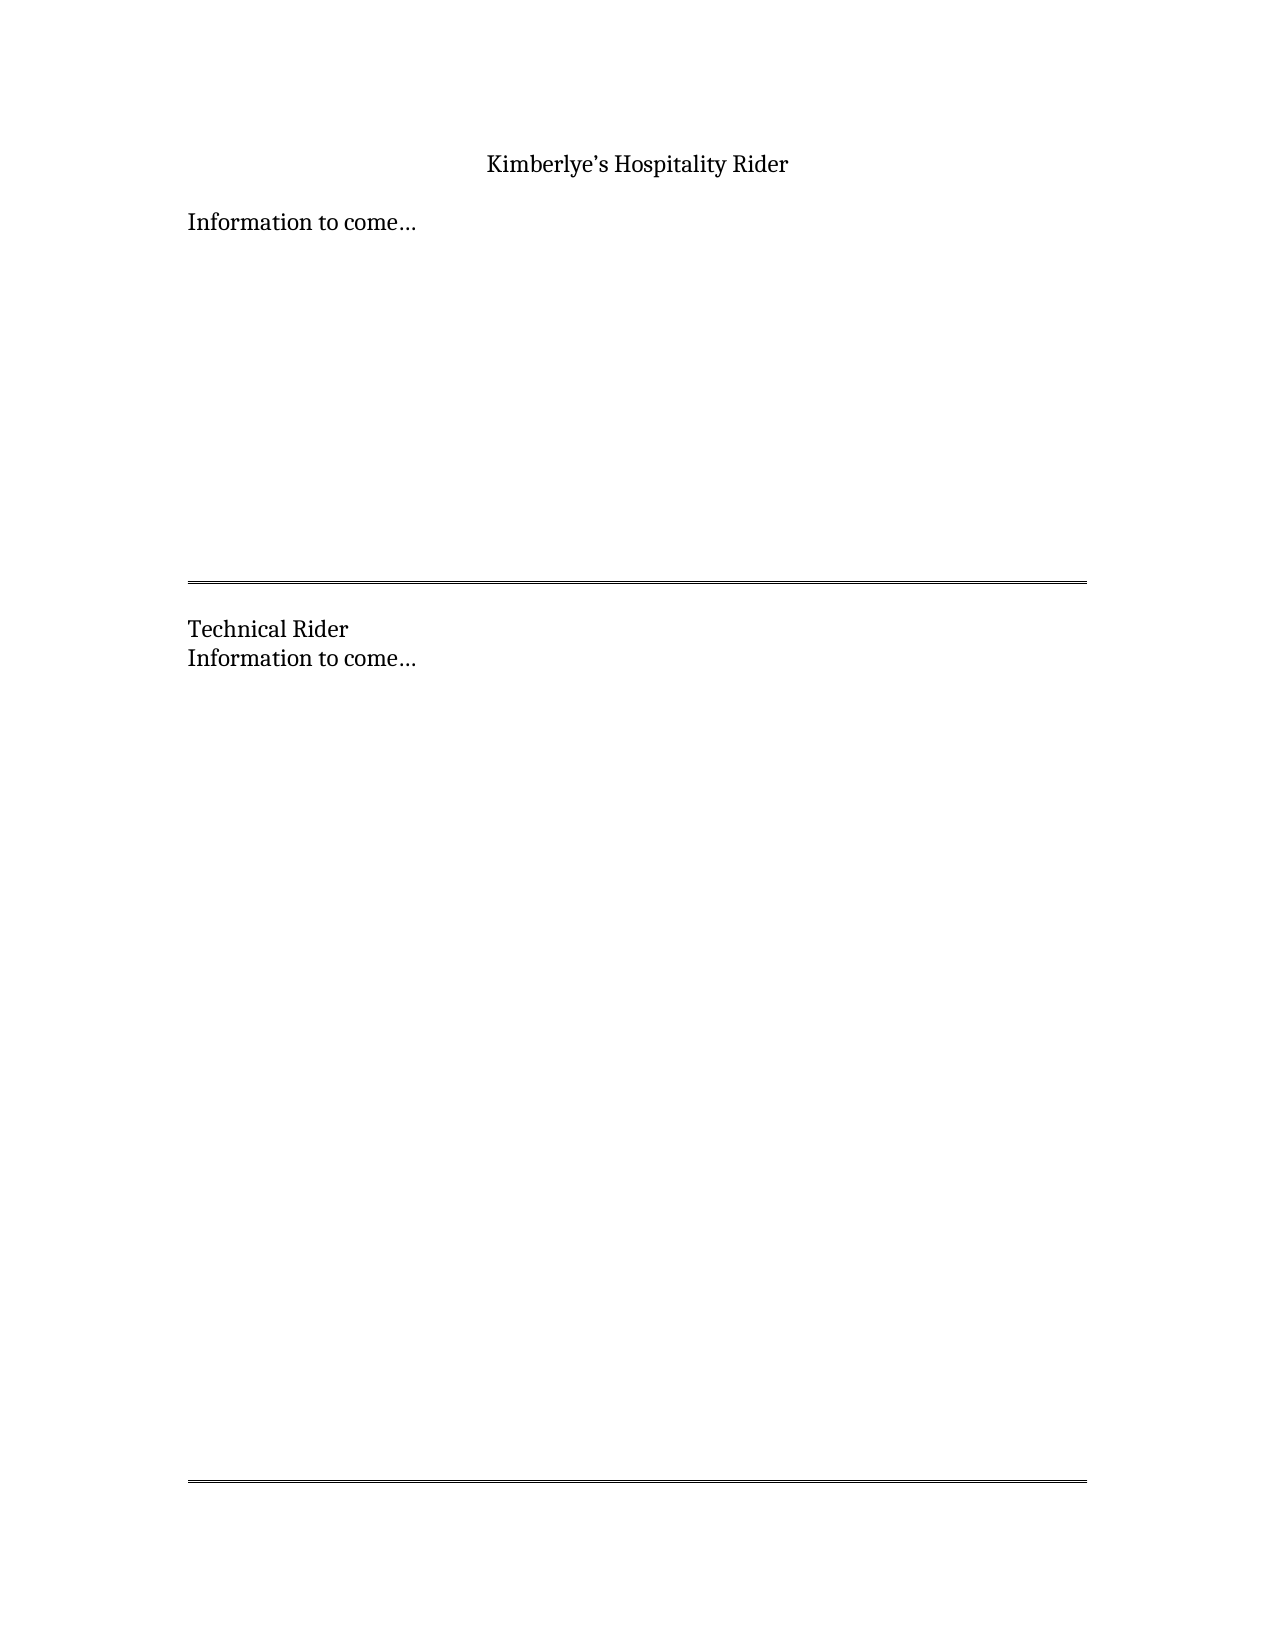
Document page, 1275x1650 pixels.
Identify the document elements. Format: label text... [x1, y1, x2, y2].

text Information to come… [187, 207, 1087, 236]
text Kimberlye’s Hospitality Rider [187, 150, 1087, 179]
text Technical Rider [187, 615, 1087, 644]
text Information to come… [187, 644, 1087, 673]
